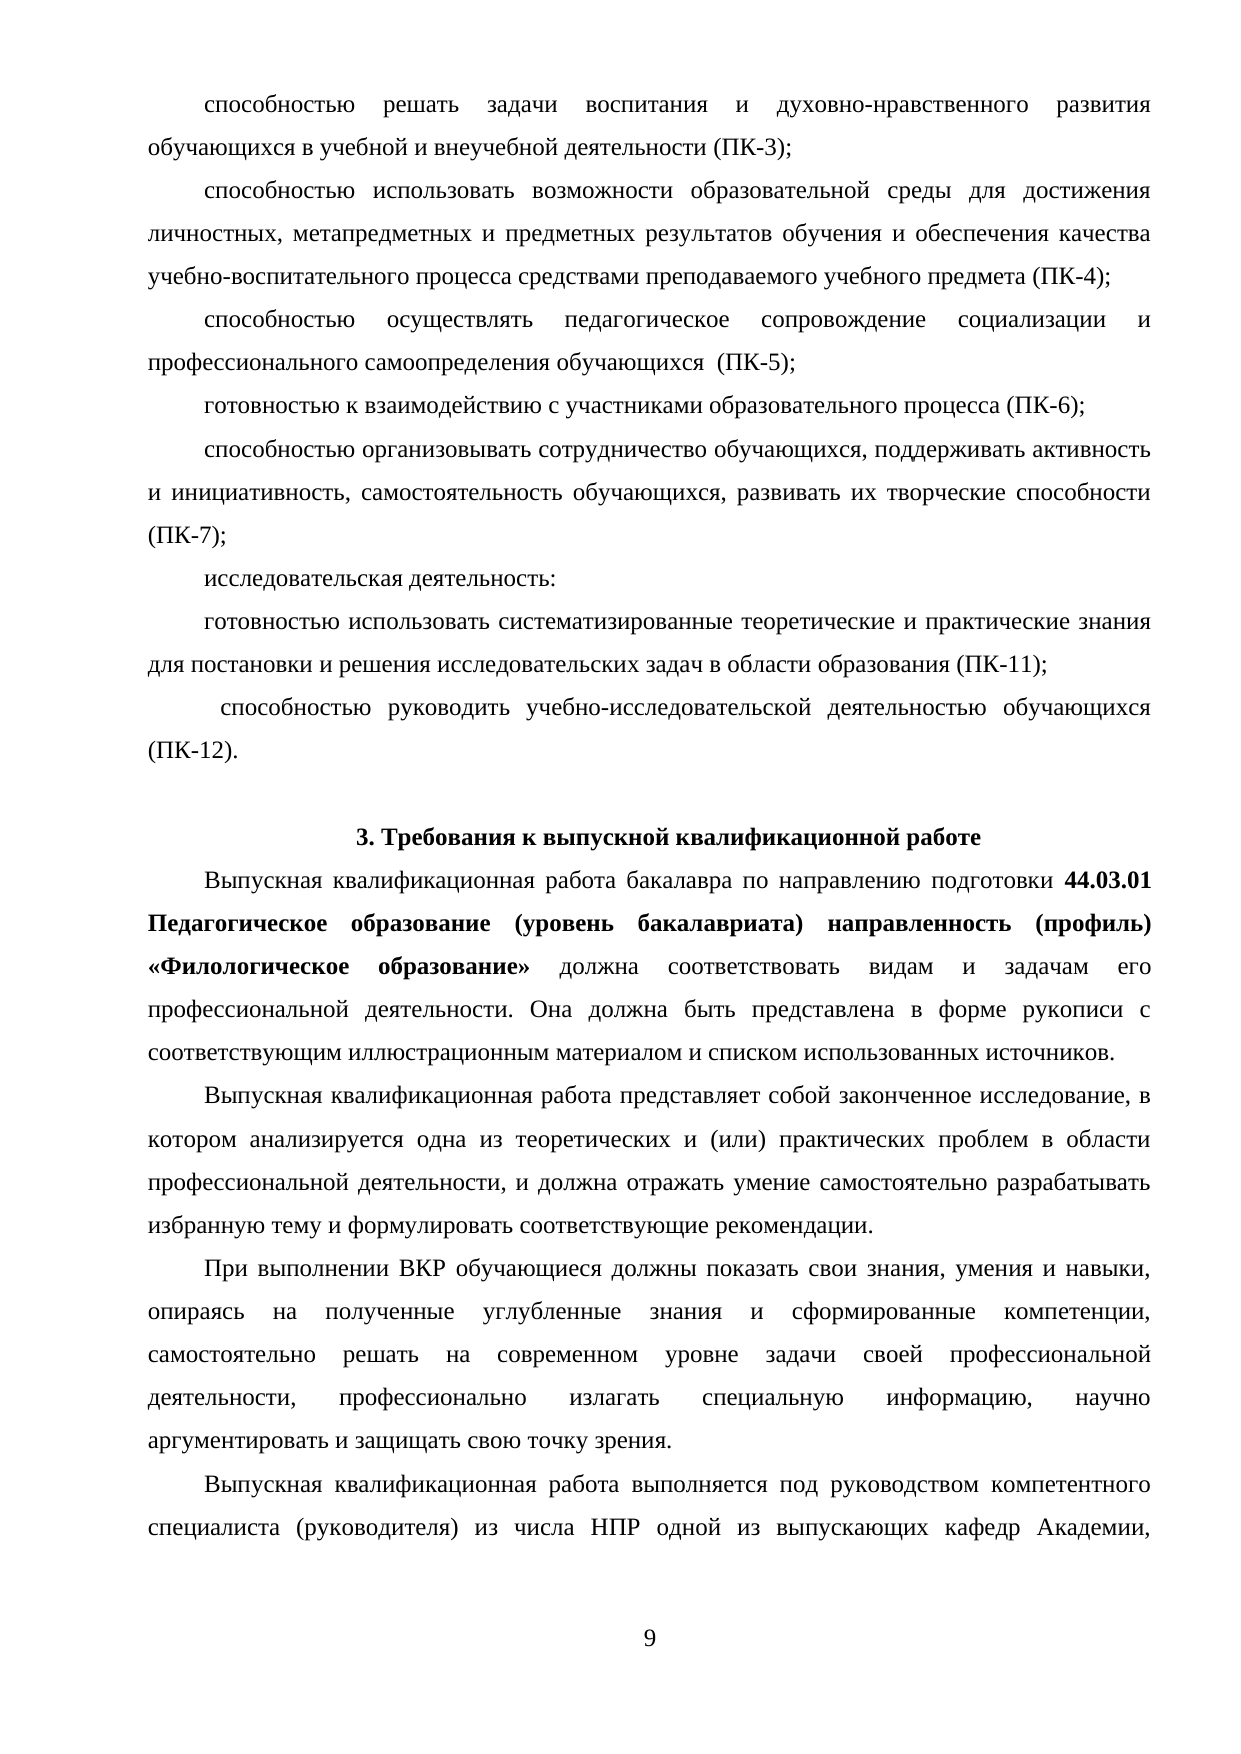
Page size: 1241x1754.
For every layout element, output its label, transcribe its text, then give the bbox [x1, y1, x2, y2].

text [148, 1469, 1152, 1541]
text исследовательская деятельность: [148, 563, 1152, 592]
text При выполнении ВКР обучающиеся должны показать свои знания, умения и навыки, опираясь на полученные углубленные знания и сформированные компетенции, самостоятельно решать на современном уровне задачи своей профессиональной деятельности, профессионально излагать специальную информацию, научно аргументировать и защищать свою точку зрения. [148, 1253, 1152, 1454]
text Выпускная квалификационная работа бакалавра по направлению подготовки 44.03.01 Педагогическое образование (уровень бакалавриата) направленность (профиль) «Филологическое образование» должна соответствовать видам и задачам его профессиональной деятельности. Она должна быть представлена в форме рукописи с соответствующим иллюстрационным материалом и списком использованных источников. [148, 865, 1152, 1066]
text способностью организовывать сотрудничество обучающихся, поддерживать активность и инициативность, самостоятельность обучающихся, развивать их творческие способности (ПК-7); [148, 434, 1152, 549]
text способностью решать задачи воспитания и духовно-нравственного развития обучающихся в учебной и внеучебной деятельности (ПК-3); [148, 89, 1152, 161]
text способностью использовать возможности образовательной среды для достижения личностных, метапредметных и предметных результатов обучения и обеспечения качества учебно-воспитательного процесса средствами преподаваемого учебного предмета (ПК-4); [148, 175, 1152, 290]
text способностью осуществлять педагогическое сопровождение социализации и профессионального самоопределения обучающихся (ПК-5); [148, 304, 1152, 376]
text готовностью к взаимодействию с участниками образовательного процесса (ПК-6); [148, 391, 1152, 419]
text готовностью использовать систематизированные теоретические и практические знания для постановки и решения исследовательских задач в области образования (ПК-11); [148, 606, 1152, 678]
text Выпускная квалификационная работа представляет собой законченное исследование, в котором анализируется одна из теоретических и (или) практических проблем в области профессиональной деятельности, и должна отражать умение самостоятельно разрабатывать избранную тему и формулировать соответствующие рекомендации. [148, 1081, 1152, 1239]
text способностью руководить учебно-исследовательской деятельностью обучающихся (ПК-12). [148, 692, 1152, 764]
text 3. Требования к выпускной квалификационной работе [148, 822, 1152, 851]
